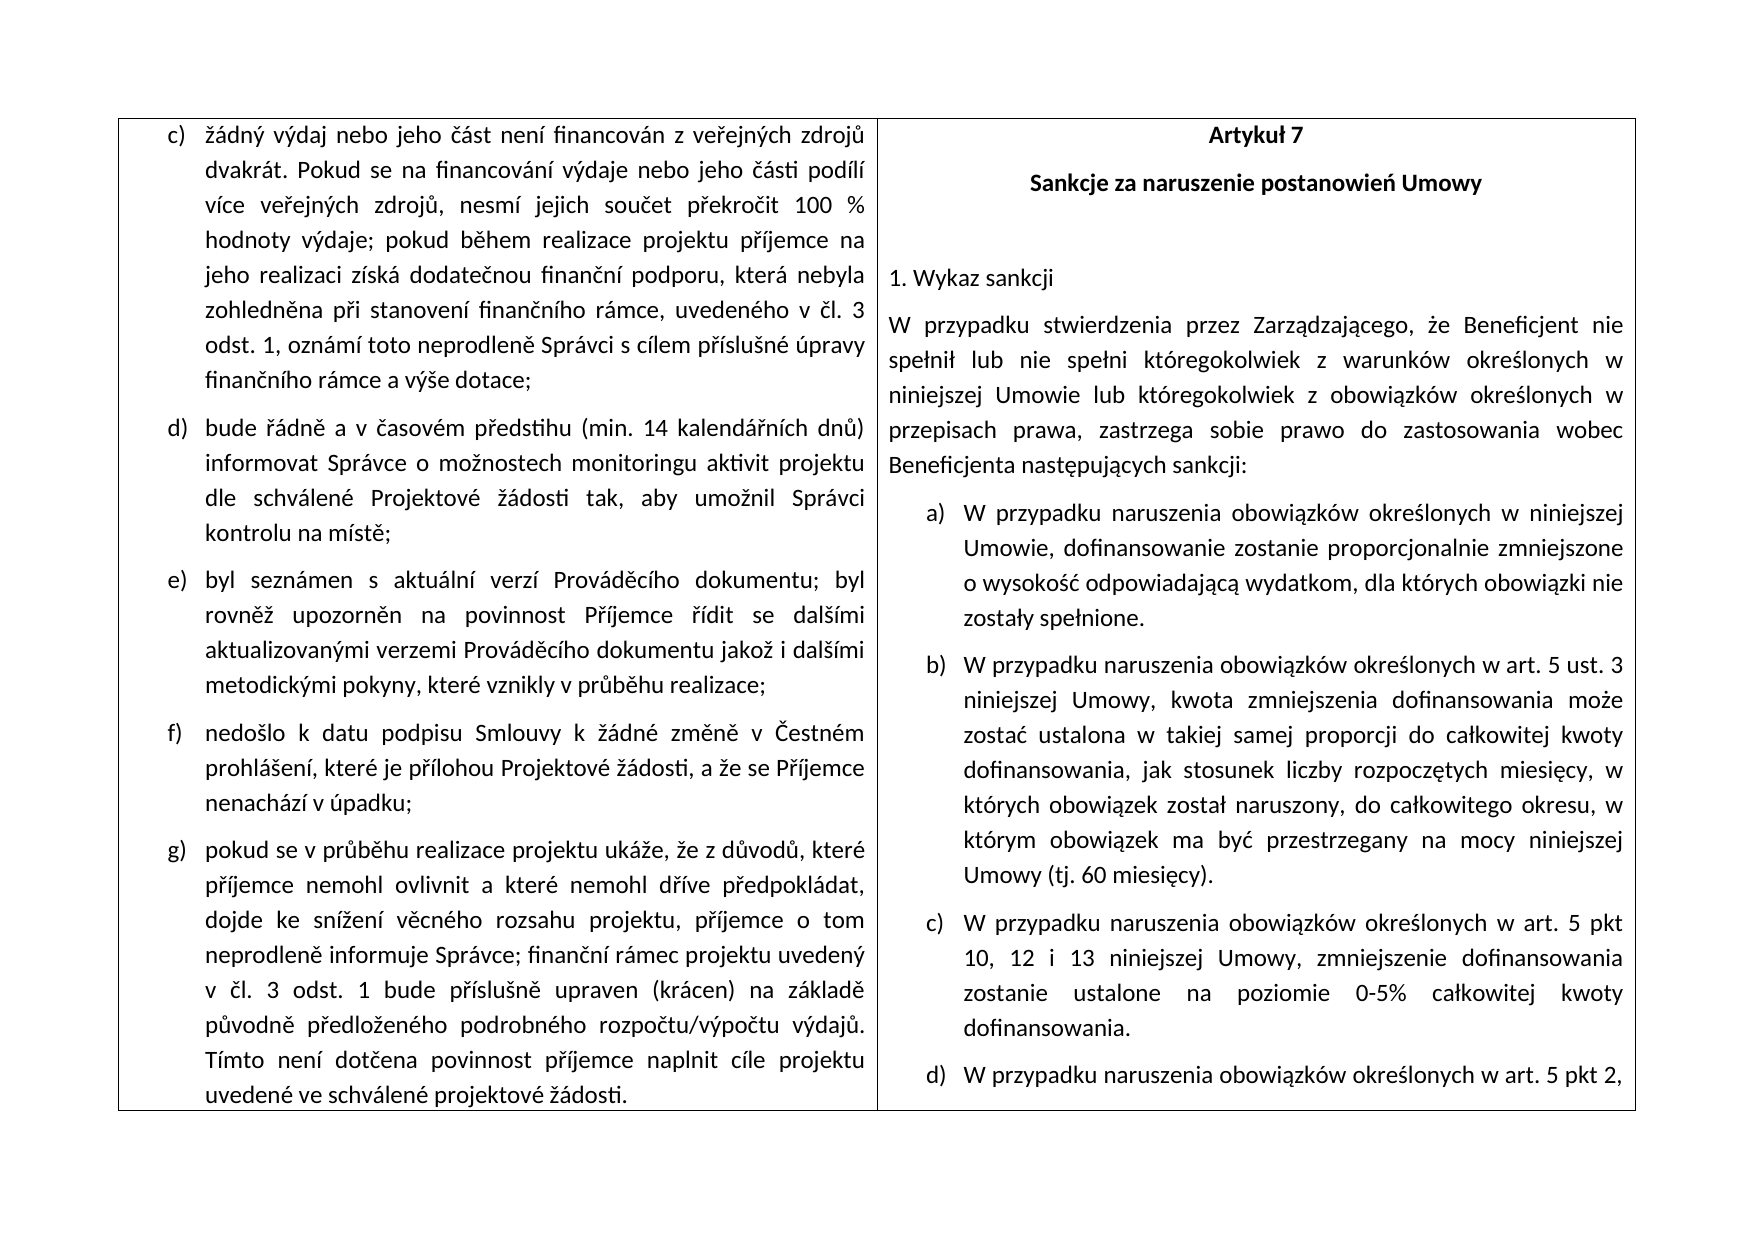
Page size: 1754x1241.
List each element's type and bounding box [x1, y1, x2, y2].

table_header [878, 119, 1635, 1110]
table_header [119, 119, 877, 1110]
